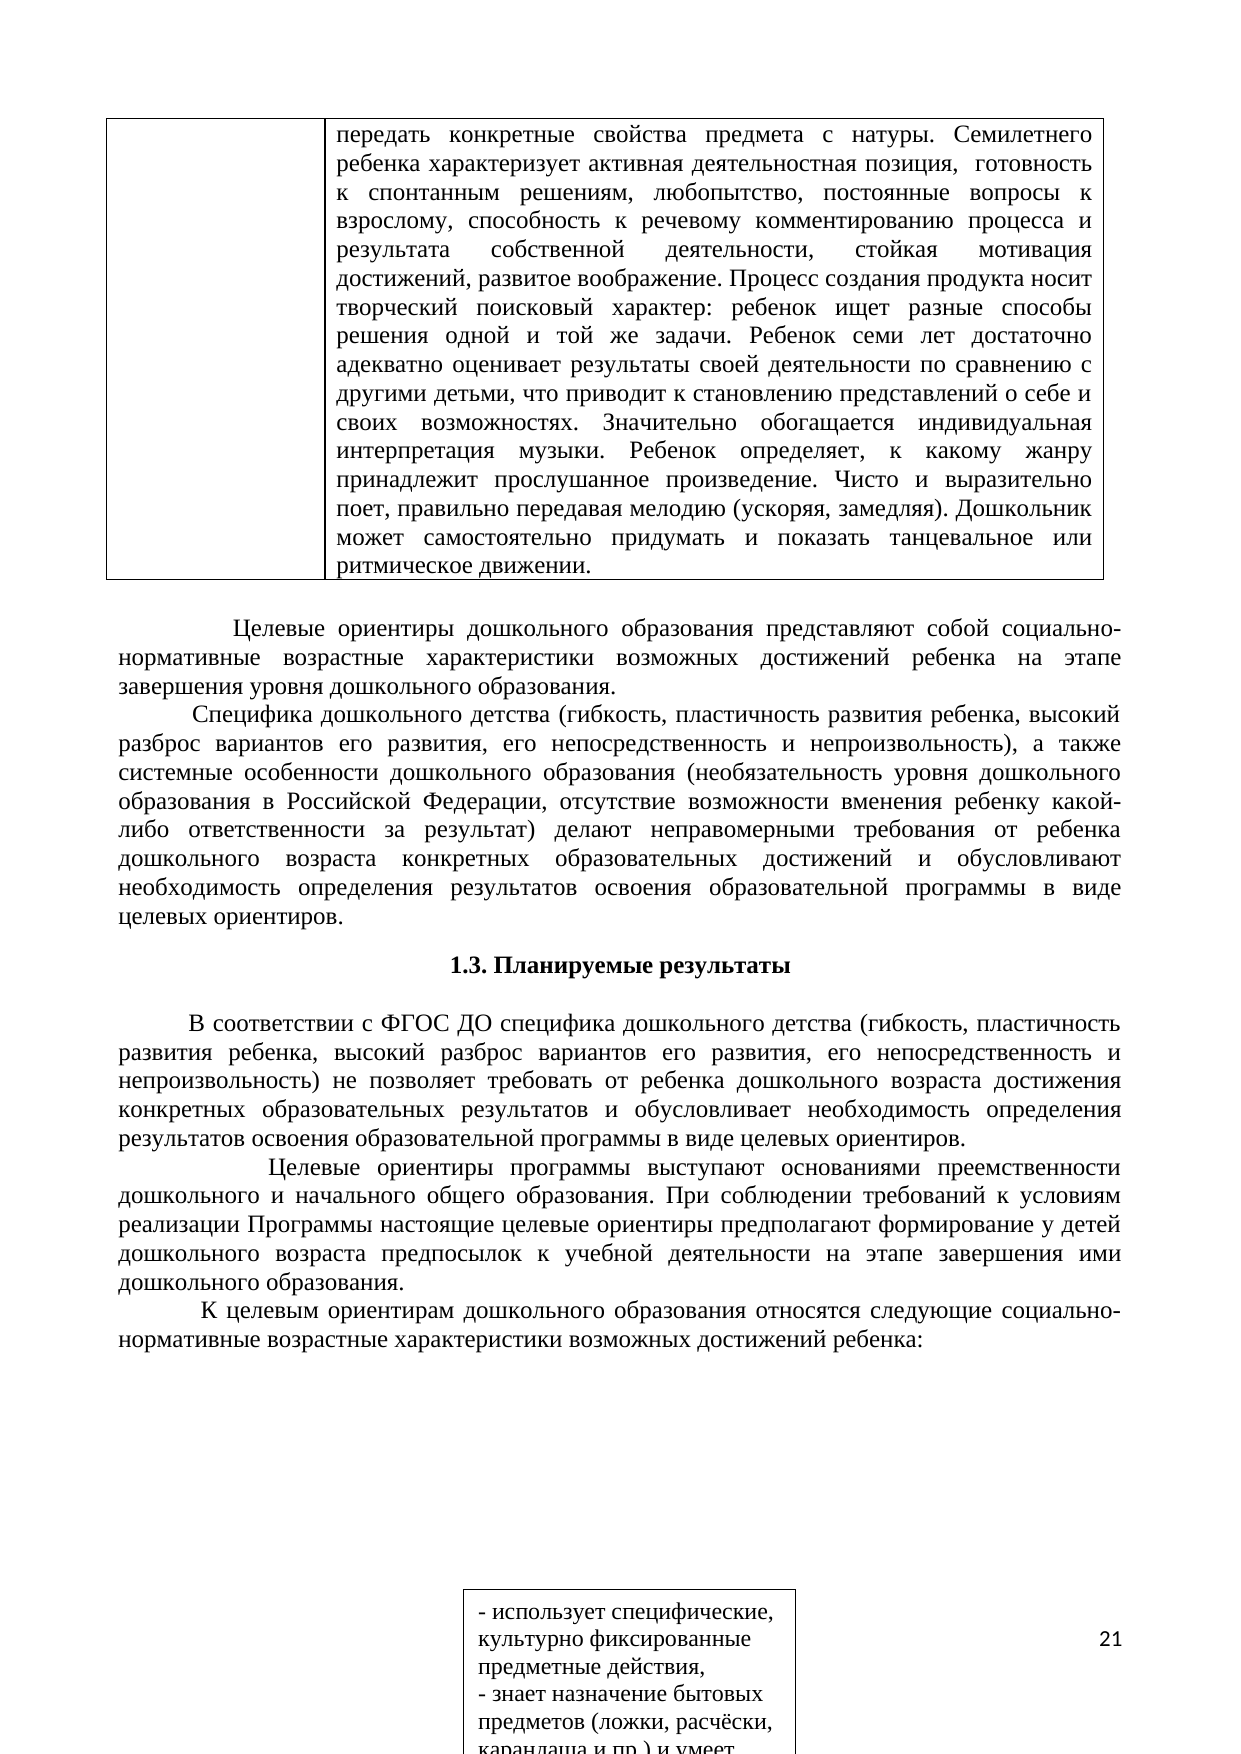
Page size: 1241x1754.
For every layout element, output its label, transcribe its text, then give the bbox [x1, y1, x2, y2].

text Специфика дошкольного детства (гибкость, пластичность развития ребенка, высокий разброс вариантов его развития, его непосредственность и непроизвольность), а также системные особенности дошкольного образования (необязательность уровня дошкольного образования в Российской Федерации, отсутствие возможности вменения ребенку какой-либо ответственности за результат) делают неправомерными требования от ребенка дошкольного возраста конкретных образовательных достижений и обусловливают необходимость определения результатов освоения образовательной программы в виде целевых ориентиров. [118, 699, 1122, 929]
text Целевые ориентиры программы выступают основаниями преемственности дошкольного и начального общего образования. При соблюдении требований к условиям реализации Программы настоящие целевые ориентиры предполагают формирование у детей дошкольного возраста предпосылок к учебной деятельности на этапе завершения ими дошкольного образования. [118, 1152, 1122, 1295]
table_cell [107, 119, 324, 579]
text В соответствии с ФГОС ДО специфика дошкольного детства (гибкость, пластичность развития ребенка, высокий разброс вариантов его развития, его непосредственность и непроизвольность) не позволяет требовать от ребенка дошкольного возраста достижения конкретных образовательных результатов и обусловливает необходимость определения результатов освоения образовательной программы в виде целевых ориентиров. [118, 1008, 1122, 1152]
text К целевым ориентирам дошкольного образования относятся следующие социально-нормативные возрастные характеристики возможных достижений ребенка: [118, 1295, 1122, 1353]
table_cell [326, 119, 1103, 579]
text 1.3. Планируемые результаты [118, 950, 1122, 979]
text Целевые ориентиры дошкольного образования представляют собой социально-нормативные возрастные характеристики возможных достижений ребенка на этапе завершения уровня дошкольного образования. [118, 613, 1122, 699]
